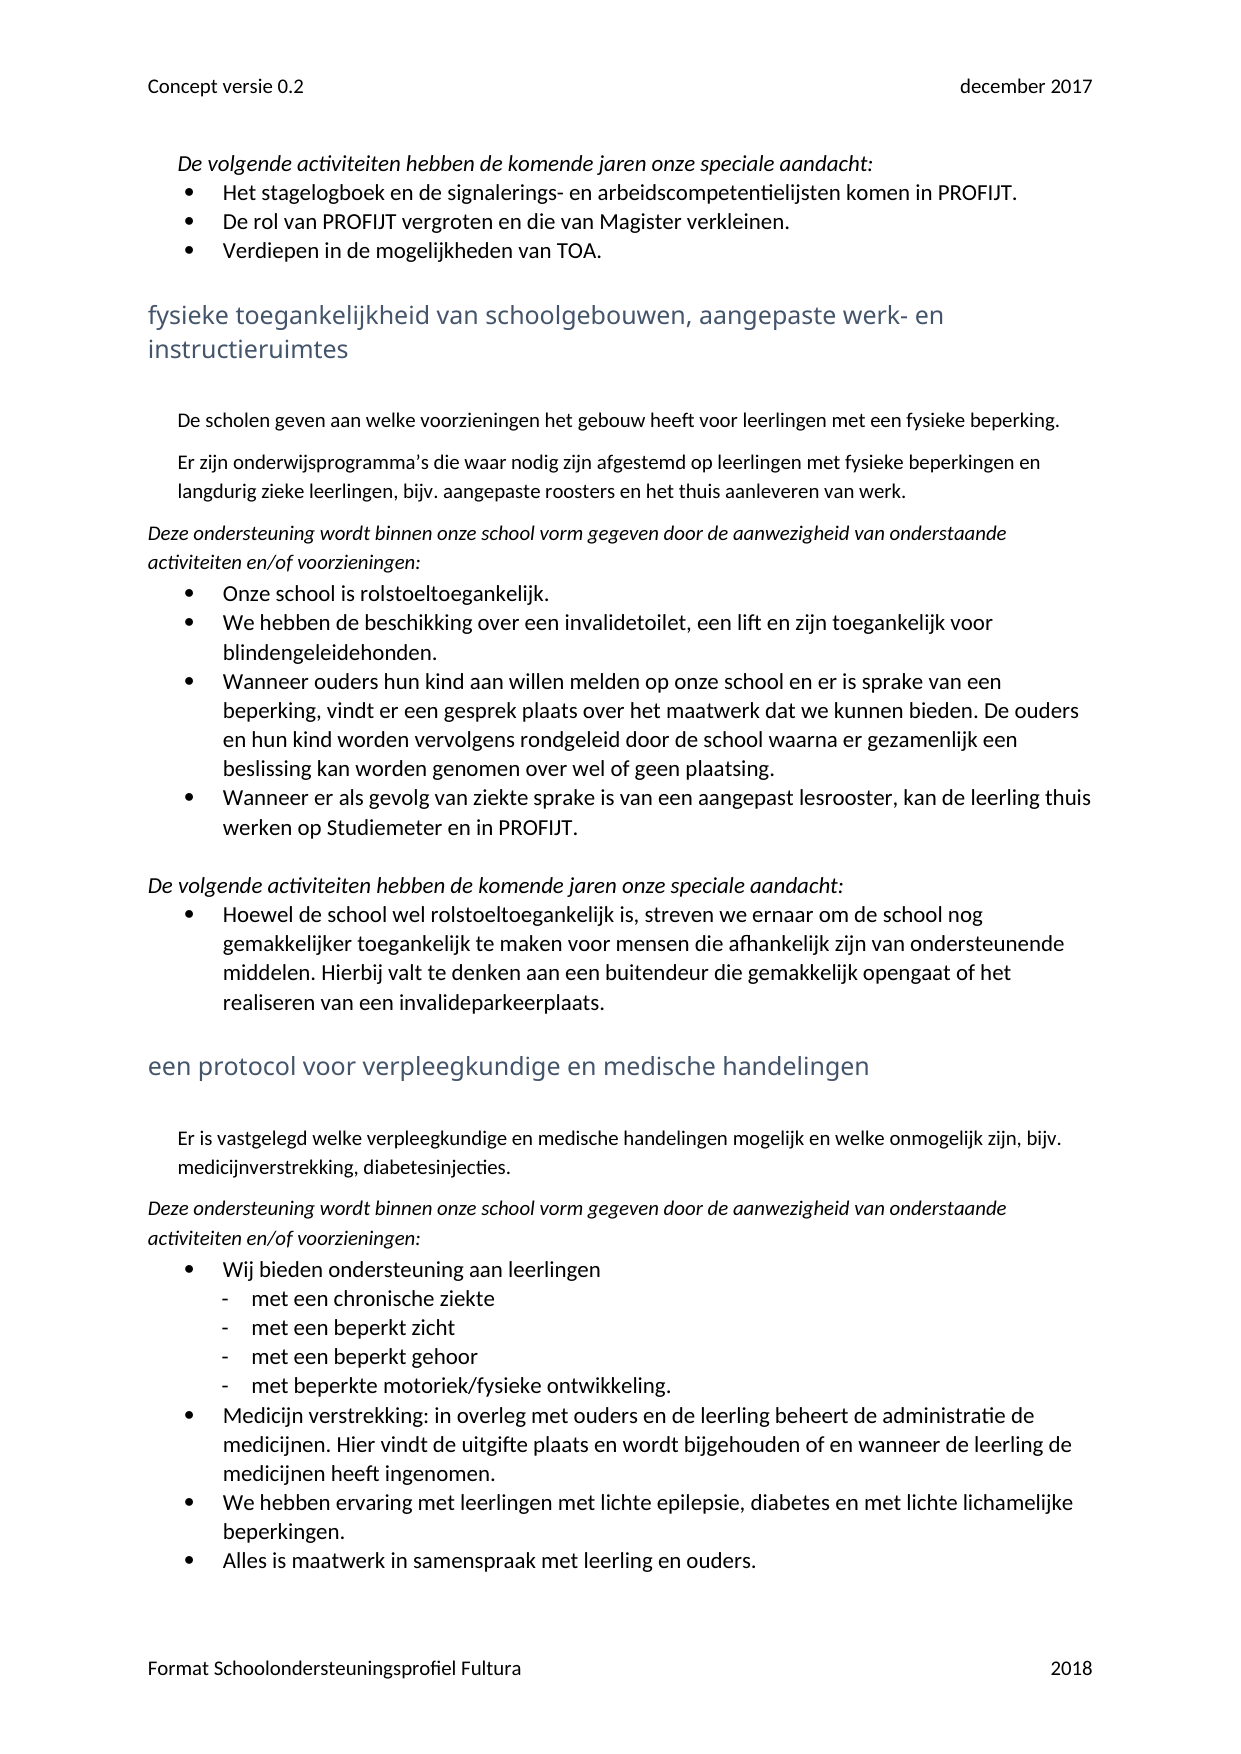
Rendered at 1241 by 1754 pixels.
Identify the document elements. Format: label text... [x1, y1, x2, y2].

list Hoewel de school wel rolstoeltoegankelijk is, streven we ernaar om de school nog gemakkelijker toegankelijk te maken voor mensen die afhankelijk zijn van ondersteunende middelen. Hierbij valt te denken aan een buitendeur die gemakkelijk opengaat of het realiseren van een invalideparkeerplaats. [185, 899, 1093, 1016]
list met een chronische ziekte [221, 1283, 1093, 1312]
text Er zijn onderwijsprogramma’s die waar nodig zijn afgestemd op leerlingen met fysieke beperkingen en langdurig zieke leerlingen, bijv. aangepaste roosters en het thuis aanleveren van werk. [177, 449, 1093, 504]
list Het stagelogboek en de signalerings- en arbeidscompetentielijsten komen in PROFIJT. [185, 177, 1093, 206]
text De scholen geven aan welke voorzieningen het gebouw heeft voor leerlingen met een fysieke beperking. [177, 407, 1093, 433]
list Alles is maatwerk in samenspraak met leerling en ouders. [185, 1546, 1093, 1575]
list We hebben de beschikking over een invalidetoilet, een lift en zijn toegankelijk voor blindengeleidehonden. [185, 607, 1093, 666]
list Medicijn verstrekking: in overleg met ouders en de leerling beheert de administratie de medicijnen. Hier vindt de uitgifte plaats en wordt bijgehouden of en wanneer de leerling de medicijnen heeft ingenomen. [185, 1400, 1093, 1487]
list De volgende activiteiten hebben de komende jaren onze speciale aandacht: [148, 870, 1093, 899]
list Onze school is rolstoeltoegankelijk. [185, 578, 1093, 607]
list Verdiepen in de mogelijkheden van TOA. [185, 235, 1093, 264]
list Wij bieden ondersteuning aan leerlingen [185, 1254, 1093, 1283]
subtitle een protocol voor verpleegkundige en medische handelingen [148, 1049, 1093, 1083]
list met een beperkt zicht [221, 1312, 1093, 1341]
list met beperkte motoriek/fysieke ontwikkeling. [221, 1371, 1093, 1400]
list De volgende activiteiten hebben de komende jaren onze speciale aandacht: [177, 148, 1093, 177]
list Wanneer er als gevolg van ziekte sprake is van een aangepast lesrooster, kan de leerling thuis werken op Studiemeter en in PROFIJT. [185, 782, 1093, 841]
list We hebben ervaring met leerlingen met lichte epilepsie, diabetes en met lichte lichamelijke beperkingen. [185, 1487, 1093, 1546]
text Deze ondersteuning wordt binnen onze school vorm gegeven door de aanwezigheid van onderstaande activiteiten en/of voorzieningen: [148, 1196, 1093, 1250]
list Wanneer ouders hun kind aan willen melden op onze school en er is sprake van een beperking, vindt er een gesprek plaats over het maatwerk dat we kunnen bieden. De ouders en hun kind worden vervolgens rondgeleid door de school waarna er gezamenlijk een beslissing kan worden genomen over wel of geen plaatsing. [185, 666, 1093, 782]
list De rol van PROFIJT vergroten en die van Magister verkleinen. [185, 206, 1093, 235]
text Er is vastgelegd welke verpleegkundige en medische handelingen mogelijk en welke onmogelijk zijn, bijv. medicijnverstrekking, diabetesinjecties. [177, 1125, 1093, 1179]
subtitle fysieke toegankelijkheid van schoolgebouwen, aangepaste werk- en instructieruimtes [148, 298, 1093, 366]
text Deze ondersteuning wordt binnen onze school vorm gegeven door de aanwezigheid van onderstaande activiteiten en/of voorzieningen: [148, 520, 1093, 574]
list met een beperkt gehoor [221, 1341, 1093, 1371]
